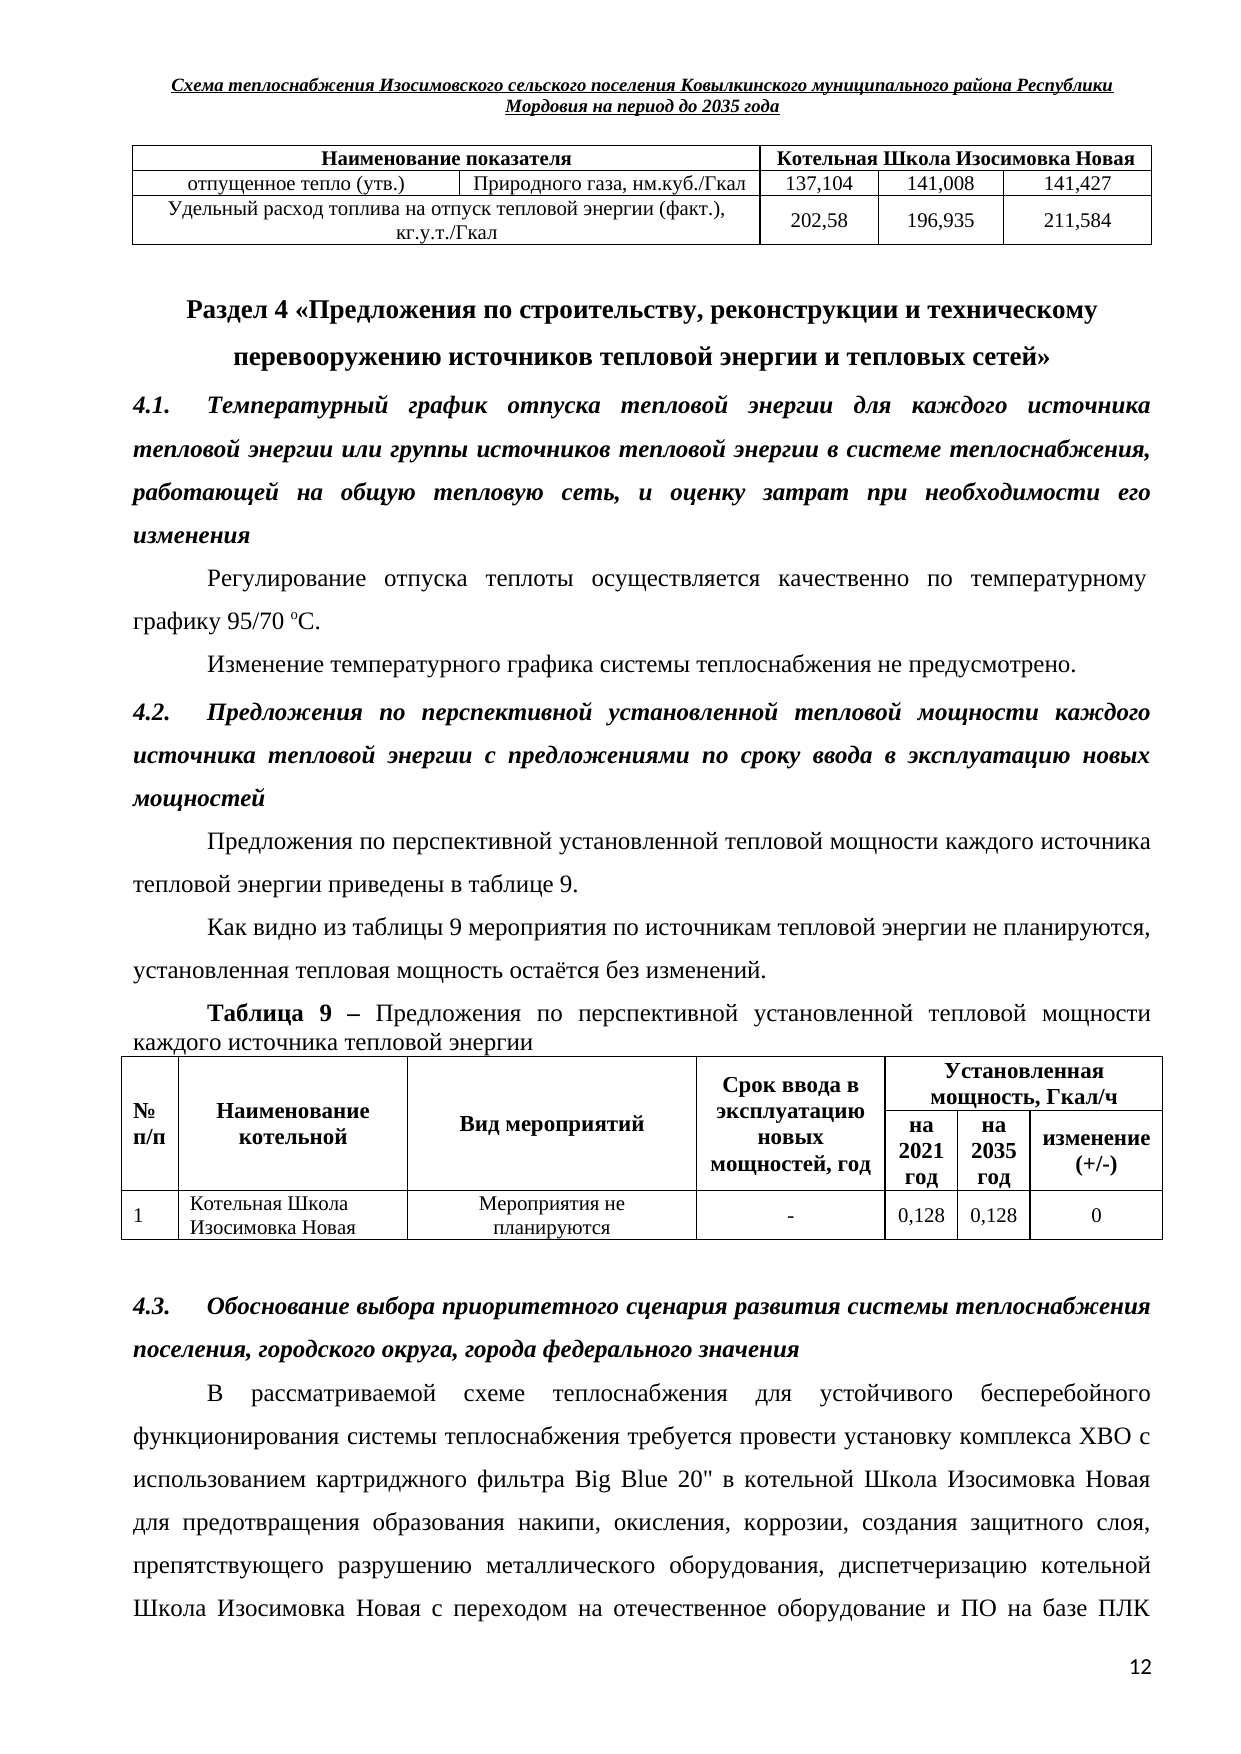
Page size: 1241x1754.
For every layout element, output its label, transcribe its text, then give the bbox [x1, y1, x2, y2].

table_header Наименование показателя [133, 146, 759, 170]
text Как видно из таблицы 9 мероприятия по источникам тепловой энергии не планируются, установленная тепловая мощность остаётся без изменений. [133, 912, 1152, 984]
table_cell 0 [1031, 1191, 1162, 1239]
text Регулирование отпуска теплоты осуществляется качественно по температурному графику 95/70 оС. [133, 563, 1147, 635]
subtitle 4.1. Температурный график отпуска тепловой энергии для каждого источника тепловой энергии или группы источников тепловой энергии в системе теплоснабжения, работающей на общую тепловую сеть, и оценку затрат при необходимости его изменения [133, 391, 1152, 549]
subtitle 4.2. Предложения по перспективной установленной тепловой мощности каждого источника тепловой энергии с предложениями по сроку ввода в эксплуатацию новых мощностей [133, 697, 1152, 812]
subtitle 4.3. Обоснование выбора приоритетного сценария развития системы теплоснабжения поселения, городского округа, города федерального значения [133, 1291, 1152, 1363]
table_cell на 2035 год [958, 1111, 1029, 1190]
table_header Вид мероприятий [408, 1057, 696, 1190]
table_header № п/п [122, 1057, 178, 1190]
table_cell 211,584 [1004, 196, 1151, 244]
table_cell Природного газа, нм.куб./Гкал [460, 171, 759, 195]
table_cell - [697, 1191, 884, 1239]
table_cell 202,58 [761, 196, 878, 244]
table_cell 196,935 [879, 196, 1003, 244]
table_cell 0,128 [886, 1191, 957, 1239]
table_cell Мероприятия не планируются [408, 1191, 696, 1239]
table_cell 0,128 [958, 1191, 1029, 1239]
text Изменение температурного графика системы теплоснабжения не предусмотрено. [133, 649, 1147, 678]
table_header Наименование котельной [179, 1057, 407, 1190]
table_cell 1 [122, 1191, 178, 1239]
table_cell Котельная Школа Изосимовка Новая [179, 1191, 407, 1239]
table_cell изменение (+/-) [1031, 1111, 1162, 1190]
table_header Установленная мощность, Гкал/ч [886, 1057, 1162, 1110]
table_cell 141,427 [1004, 171, 1151, 195]
subtitle Раздел 4 «Предложения по строительству, реконструкции и техническому перевооружению источников тепловой энергии и тепловых сетей» [133, 293, 1152, 371]
table_header Котельная Школа Изосимовка Новая [761, 146, 1151, 170]
table_cell 141,008 [879, 171, 1003, 195]
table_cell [133, 171, 459, 195]
table_cell Удельный расход топлива на отпуск тепловой энергии (факт.), кг.у.т./Гкал [133, 196, 759, 244]
text Таблица 9 – Предложения по перспективной установленной тепловой мощности каждого источника тепловой энергии [133, 998, 1152, 1056]
table_cell 137,104 [761, 171, 878, 195]
text Предложения по перспективной установленной тепловой мощности каждого источника тепловой энергии приведены в таблице 9. [133, 826, 1152, 898]
table_header Срок ввода в эксплуатацию новых мощностей, год [697, 1057, 884, 1190]
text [133, 1378, 1152, 1622]
table_cell на 2021 год [886, 1111, 957, 1190]
